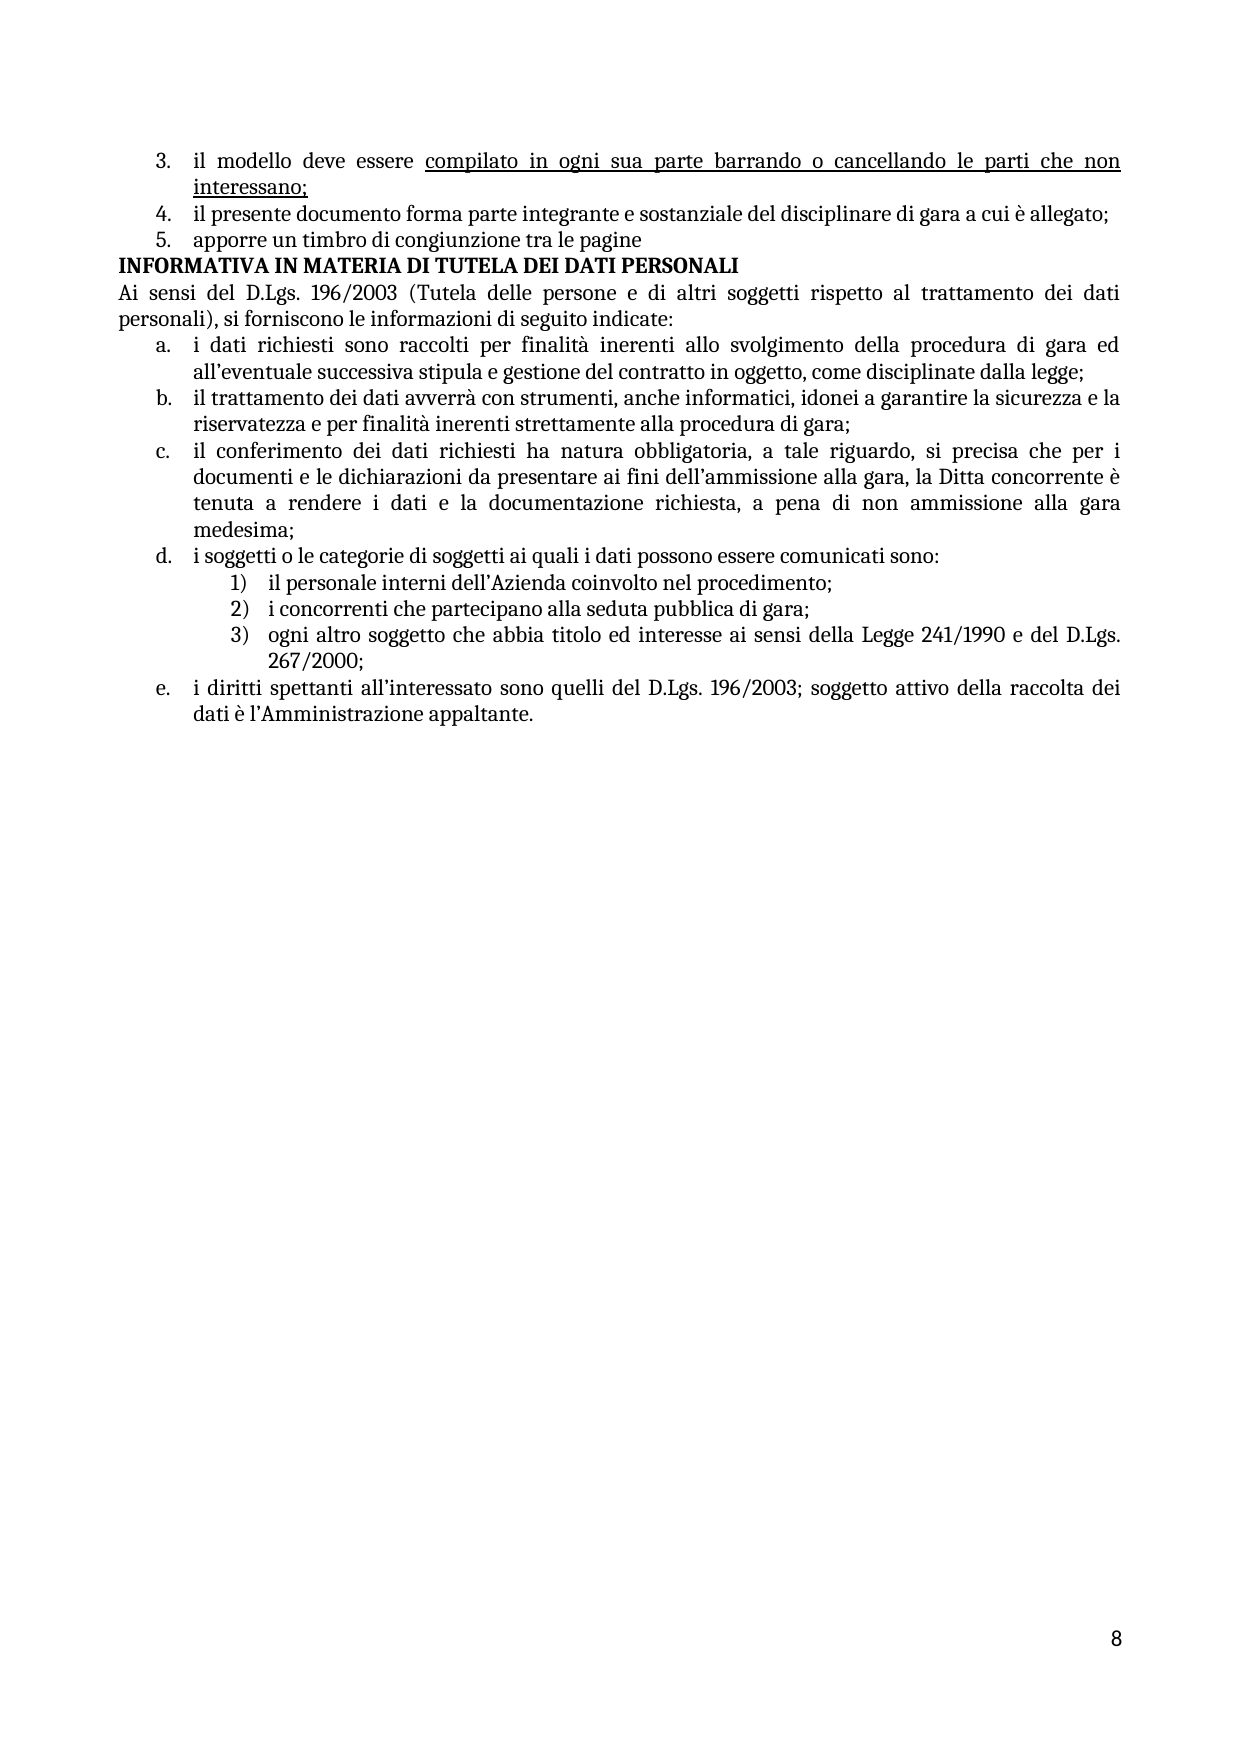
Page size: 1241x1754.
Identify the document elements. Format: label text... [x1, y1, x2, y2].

list il modello deve essere compilato in ogni sua parte barrando o cancellando le parti che non interessano; [156, 148, 1122, 200]
list ogni altro soggetto che abbia titolo ed interesse ai sensi della Legge 241/1990 e del D.Lgs. 267/2000; [231, 622, 1122, 675]
text INFORMATIVA IN MATERIA DI TUTELA DEI DATI PERSONALI [118, 253, 1122, 279]
list i concorrenti che partecipano alla seduta pubblica di gara; [231, 596, 1122, 622]
list il conferimento dei dati richiesti ha natura obbligatoria, a tale riguardo, si precisa che per i documenti e le dichiarazioni da presentare ai fini dell’ammissione alla gara, la Ditta concorrente è tenuta a rendere i dati e la documentazione richiesta, a pena di non ammissione alla gara medesima; [156, 437, 1122, 543]
text Ai sensi del D.Lgs. 196/2003 (Tutela delle persone e di altri soggetti rispetto al trattamento dei dati personali), si forniscono le informazioni di seguito indicate: [118, 279, 1122, 332]
list il personale interni dell’Azienda coinvolto nel procedimento; [231, 569, 1122, 596]
list apporre un timbro di congiunzione tra le pagine [156, 227, 1122, 253]
list i soggetti o le categorie di soggetti ai quali i dati possono essere comunicati sono: [156, 543, 1122, 569]
list il trattamento dei dati avverrà con strumenti, anche informatici, idonei a garantire la sicurezza e la riservatezza e per finalità inerenti strettamente alla procedura di gara; [156, 385, 1122, 437]
list il presente documento forma parte integrante e sostanziale del disciplinare di gara a cui è allegato; [156, 200, 1122, 227]
list i diritti spettanti all’interessato sono quelli del D.Lgs. 196/2003; soggetto attivo della raccolta dei dati è l’Amministrazione appaltante. [156, 675, 1122, 727]
list i dati richiesti sono raccolti per finalità inerenti allo svolgimento della procedura di gara ed all’eventuale successiva stipula e gestione del contratto in oggetto, come disciplinate dalla legge; [156, 332, 1122, 385]
